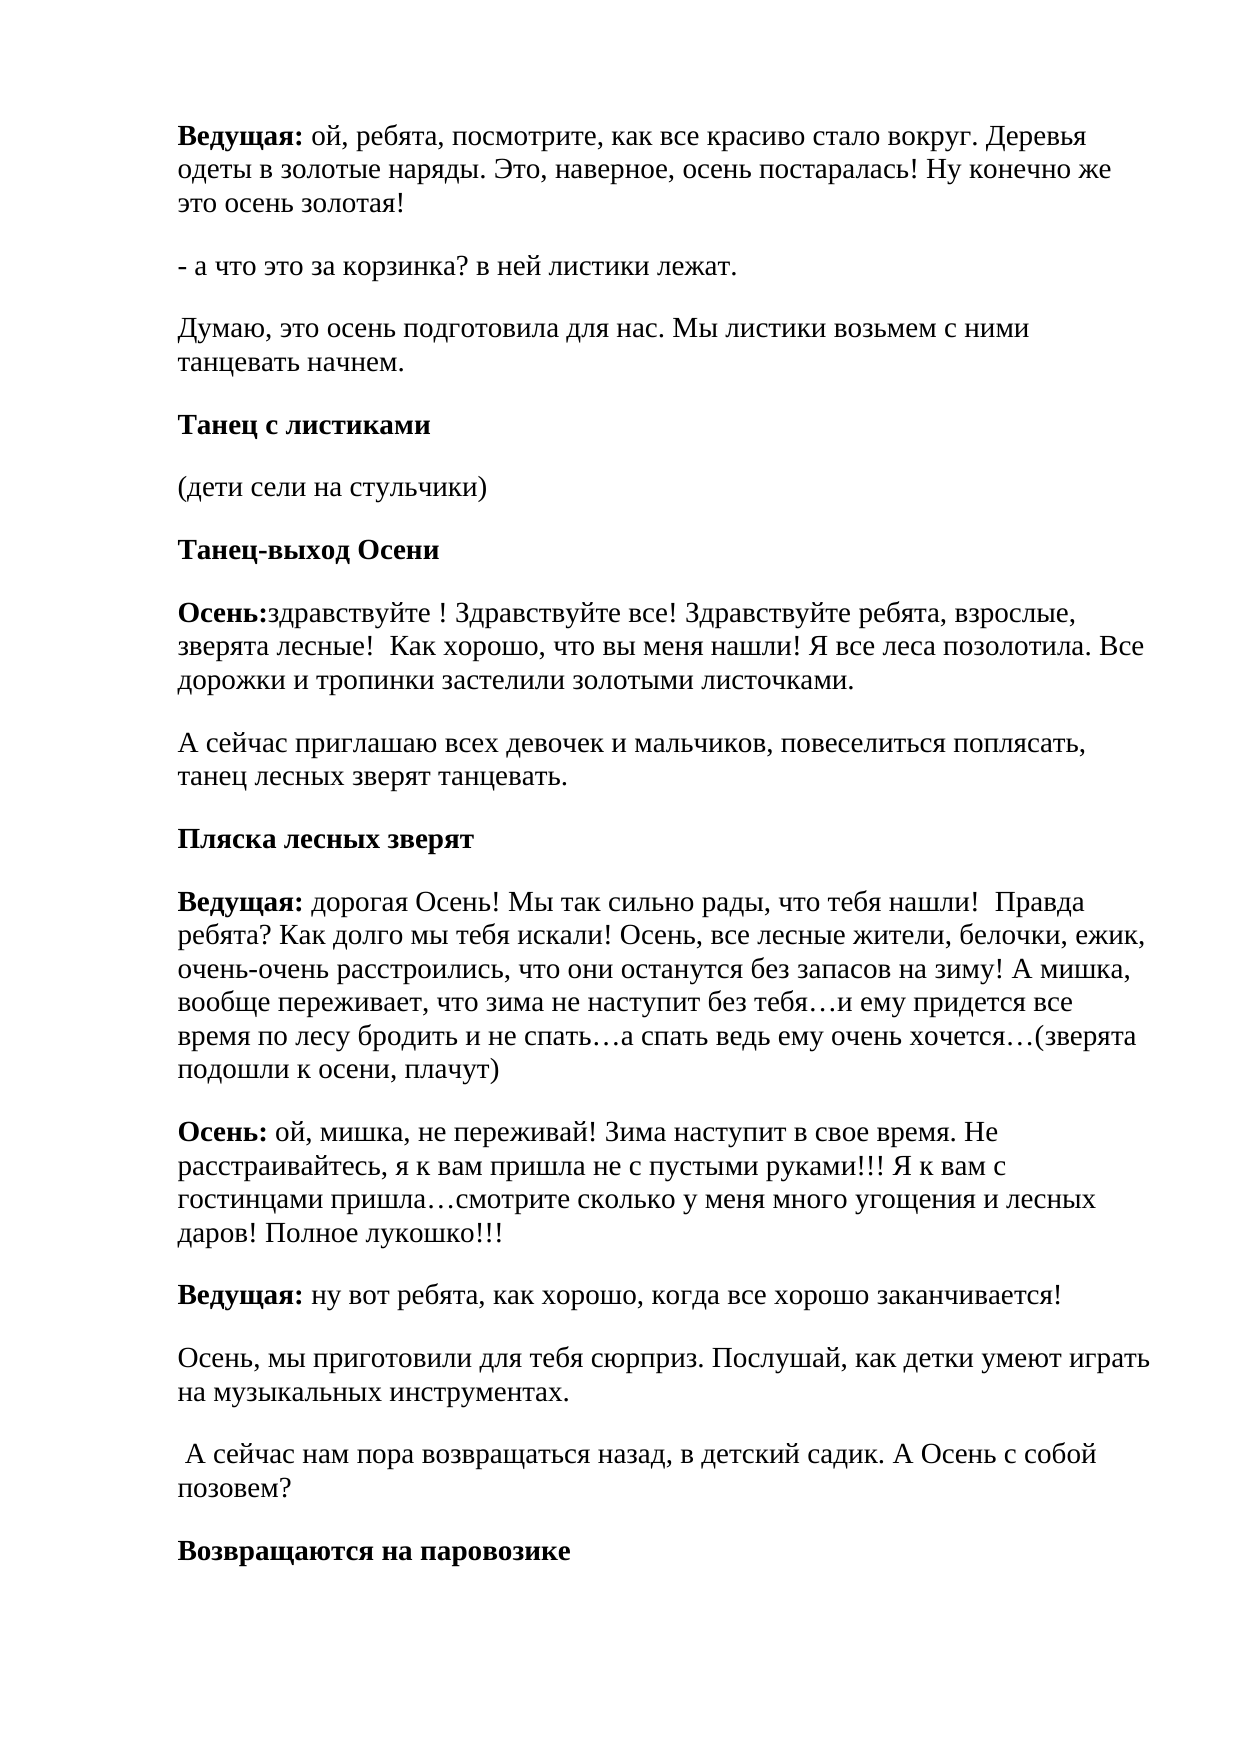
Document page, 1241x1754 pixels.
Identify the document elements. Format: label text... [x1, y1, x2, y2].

text Танец с листиками [177, 407, 1152, 440]
text Осень:здравствуйте ! Здравствуйте все! Здравствуйте ребята, взрослые, зверята лесные! Как хорошо, что вы меня нашли! Я все леса позолотила. Все дорожки и тропинки застелили золотыми листочками. [177, 595, 1152, 696]
text Осень, мы приготовили для тебя сюрприз. Послушай, как детки умеют играть на музыкальных инструментах. [177, 1340, 1152, 1407]
text Ведущая: ну вот ребята, как хорошо, когда все хорошо заканчивается! [177, 1277, 1152, 1311]
text А сейчас нам пора возвращаться назад, в детский садик. А Осень с собой позовем? [177, 1436, 1152, 1503]
text Ведущая: дорогая Осень! Мы так сильно рады, что тебя нашли! Правда ребята? Как долго мы тебя искали! Осень, все лесные жители, белочки, ежик, очень-очень расстроились, что они останутся без запасов на зиму! А мишка, вообще переживает, что зима не наступит без тебя…и ему придется все время по лесу бродить и не спать…а спать ведь ему очень хочется…(зверята подошли к осени, плачут) [177, 884, 1152, 1085]
text Возвращаются на паровозике [177, 1533, 1152, 1566]
text - а что это за корзинка? в ней листики лежат. [177, 248, 1152, 281]
text Думаю, это осень подготовила для нас. Мы листики возьмем с ними танцевать начнем. [177, 311, 1152, 378]
text Пляска лесных зверят [177, 821, 1152, 854]
text А сейчас приглашаю всех девочек и мальчиков, повеселиться поплясать, танец лесных зверят танцевать. [177, 725, 1152, 792]
text Танец-выход Осени [177, 532, 1152, 566]
text (дети сели на стульчики) [177, 469, 1152, 503]
text Осень: ой, мишка, не переживай! Зима наступит в свое время. Не расстраивайтесь, я к вам пришла не с пустыми руками!!! Я к вам с гостинцами пришла…смотрите сколько у меня много угощения и лесных даров! Полное лукошко!!! [177, 1114, 1152, 1248]
text Ведущая: ой, ребята, посмотрите, как все красиво стало вокруг. Деревья одеты в золотые наряды. Это, наверное, осень постаралась! Ну конечно же это осень золотая! [177, 118, 1152, 219]
